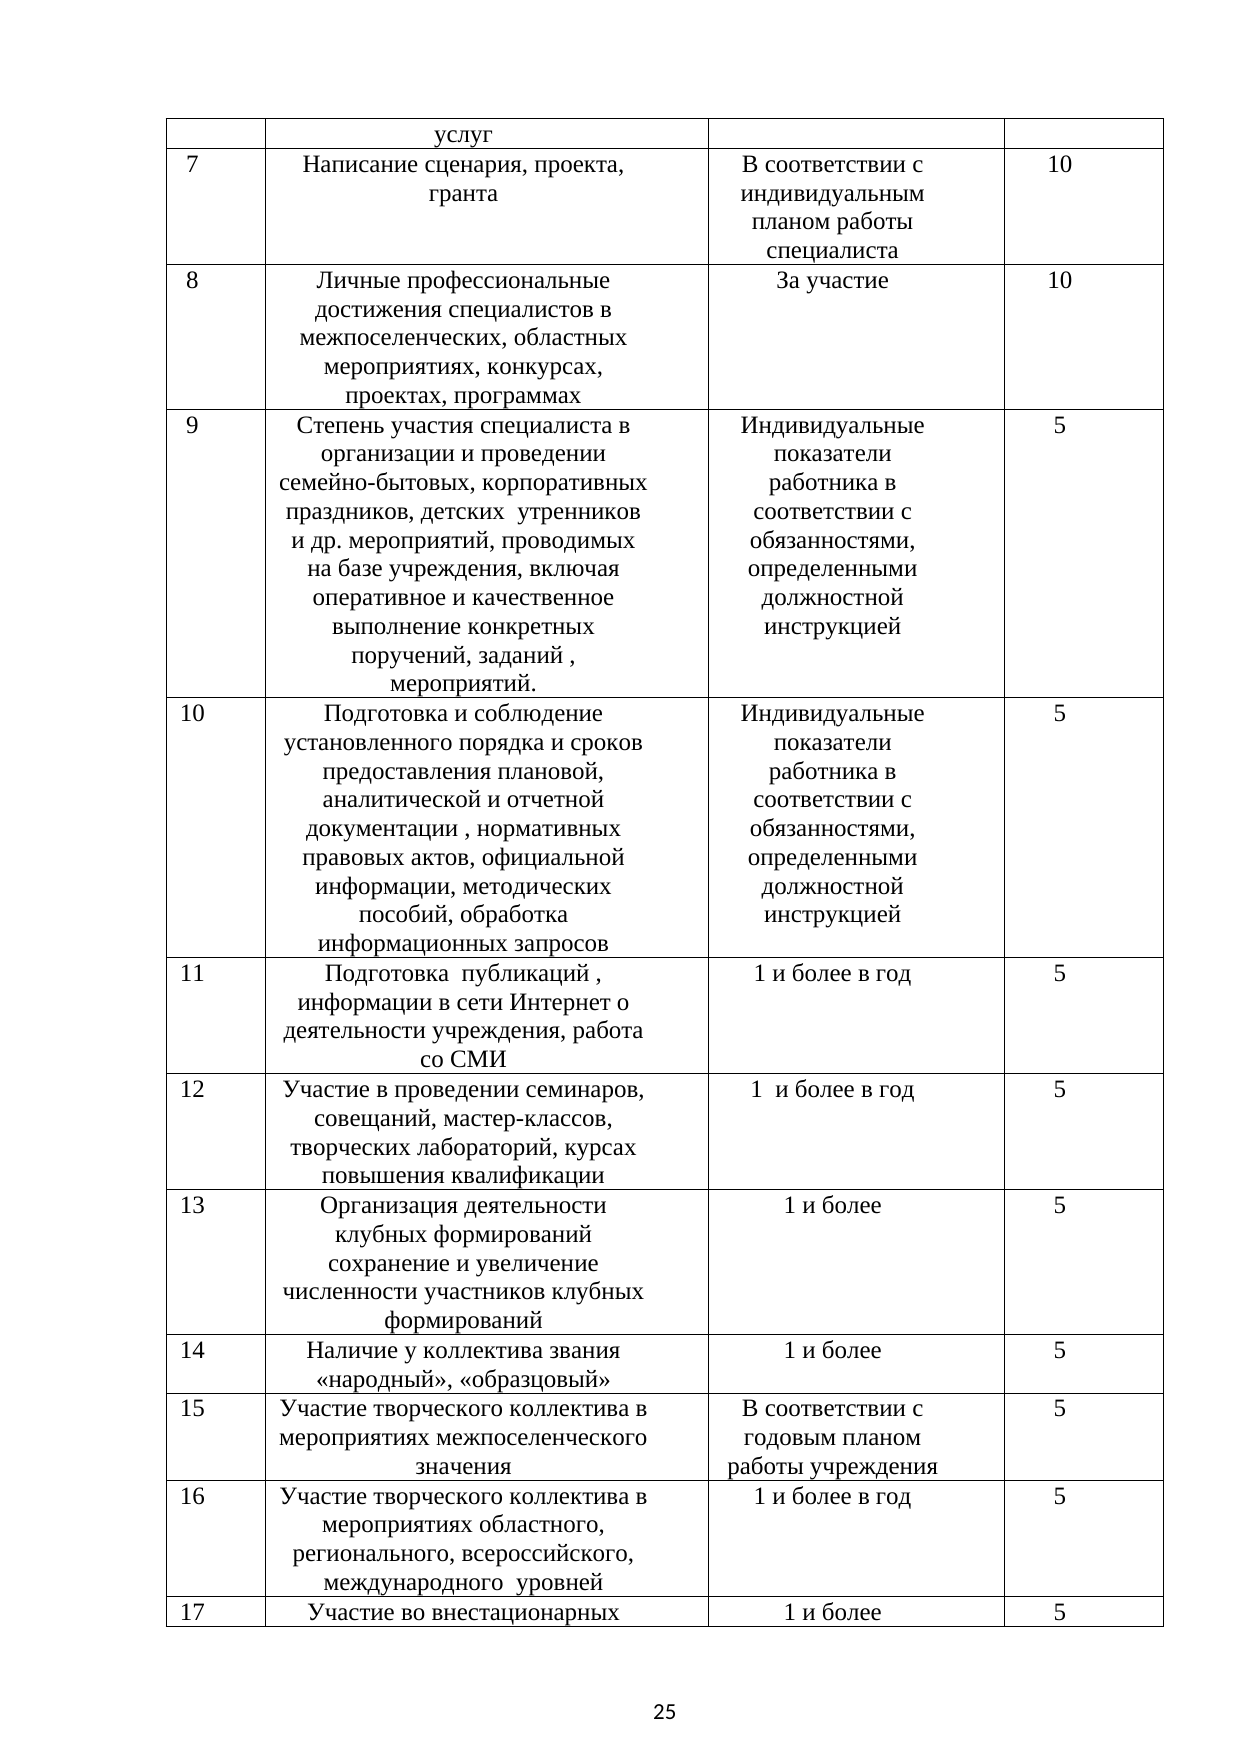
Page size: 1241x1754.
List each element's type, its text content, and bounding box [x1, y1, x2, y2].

table_cell 8 [167, 265, 265, 409]
table_cell 14 [167, 1335, 265, 1392]
table_cell Участие творческого коллектива в мероприятиях областного, регионального, всероссийского, международного уровней [266, 1481, 708, 1596]
table_cell 1 и более в год [709, 1481, 1004, 1596]
table_cell 5 [1005, 1597, 1163, 1626]
table_cell 7 [167, 149, 265, 264]
table_cell 16 [167, 1481, 265, 1596]
table_cell Подготовка публикаций , информации в сети Интернет о деятельности учреждения, работа со СМИ [266, 958, 708, 1073]
table_cell Подготовка и соблюдение установленного порядка и сроков предоставления плановой, аналитической и отчетной документации , нормативных правовых актов, официальной информации, методических пособий, обработка информационных запросов [266, 698, 708, 957]
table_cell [266, 1597, 708, 1626]
table_cell В соответствии с годовым планом работы учреждения [709, 1394, 1004, 1480]
table_cell Индивидуальные показатели работника в соответствии с обязанностями, определенными должностной инструкцией [709, 410, 1004, 697]
table_cell 5 [1005, 698, 1163, 957]
table_cell 6 [167, 119, 265, 148]
table_cell 5 [1005, 1394, 1163, 1480]
table_cell 1 и более [709, 1190, 1004, 1334]
table_cell 9 [167, 410, 265, 697]
table_cell 11 [167, 958, 265, 1073]
table_cell 15 [167, 1394, 265, 1480]
table_cell 5 [1005, 410, 1163, 697]
table_cell 12 [167, 1074, 265, 1189]
table_cell 5 [1005, 1074, 1163, 1189]
table_cell За участие [709, 265, 1004, 409]
table_cell 5 [1005, 1335, 1163, 1392]
table_cell 10 [167, 698, 265, 957]
table_cell 5 [1005, 958, 1163, 1073]
table_cell В соответствии с индивидуальным планом работы специалиста [709, 149, 1004, 264]
table_cell 5 [1005, 1190, 1163, 1334]
table_cell 5 [1005, 119, 1163, 148]
table_cell 1 и более в год [709, 1074, 1004, 1189]
table_cell 13 [167, 1190, 265, 1334]
table_cell 1 и более [709, 1335, 1004, 1392]
table_cell Участие творческого коллектива в мероприятиях межпоселенческого значения [266, 1394, 708, 1480]
table_cell Наличие у коллектива звания «народный», «образцовый» [266, 1335, 708, 1392]
table_cell Степень участия специалиста в организации и проведении семейно-бытовых, корпоративных праздников, детских утренников и др. мероприятий, проводимых на базе учреждения, включая оперативное и качественное выполнение конкретных поручений, заданий , мероприятий. [266, 410, 708, 697]
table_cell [266, 119, 708, 148]
table_cell 1 и более [709, 1597, 1004, 1626]
table_cell Организация деятельности клубных формирований сохранение и увеличение численности участников клубных формирований [266, 1190, 708, 1334]
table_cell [709, 119, 1004, 148]
table_cell 1 и более в год [709, 958, 1004, 1073]
table_cell 17 [167, 1597, 265, 1626]
table_cell Личные профессиональные достижения специалистов в межпоселенческих, областных мероприятиях, конкурсах, проектах, программах [266, 265, 708, 409]
table_cell 10 [1005, 265, 1163, 409]
table_cell 5 [1005, 1481, 1163, 1596]
table_cell 10 [1005, 149, 1163, 264]
table_cell Индивидуальные показатели работника в соответствии с обязанностями, определенными должностной инструкцией [709, 698, 1004, 957]
table_cell Написание сценария, проекта, гранта [266, 149, 708, 264]
table_cell Участие в проведении семинаров, совещаний, мастер-классов, творческих лабораторий, курсах повышения квалификации [266, 1074, 708, 1189]
